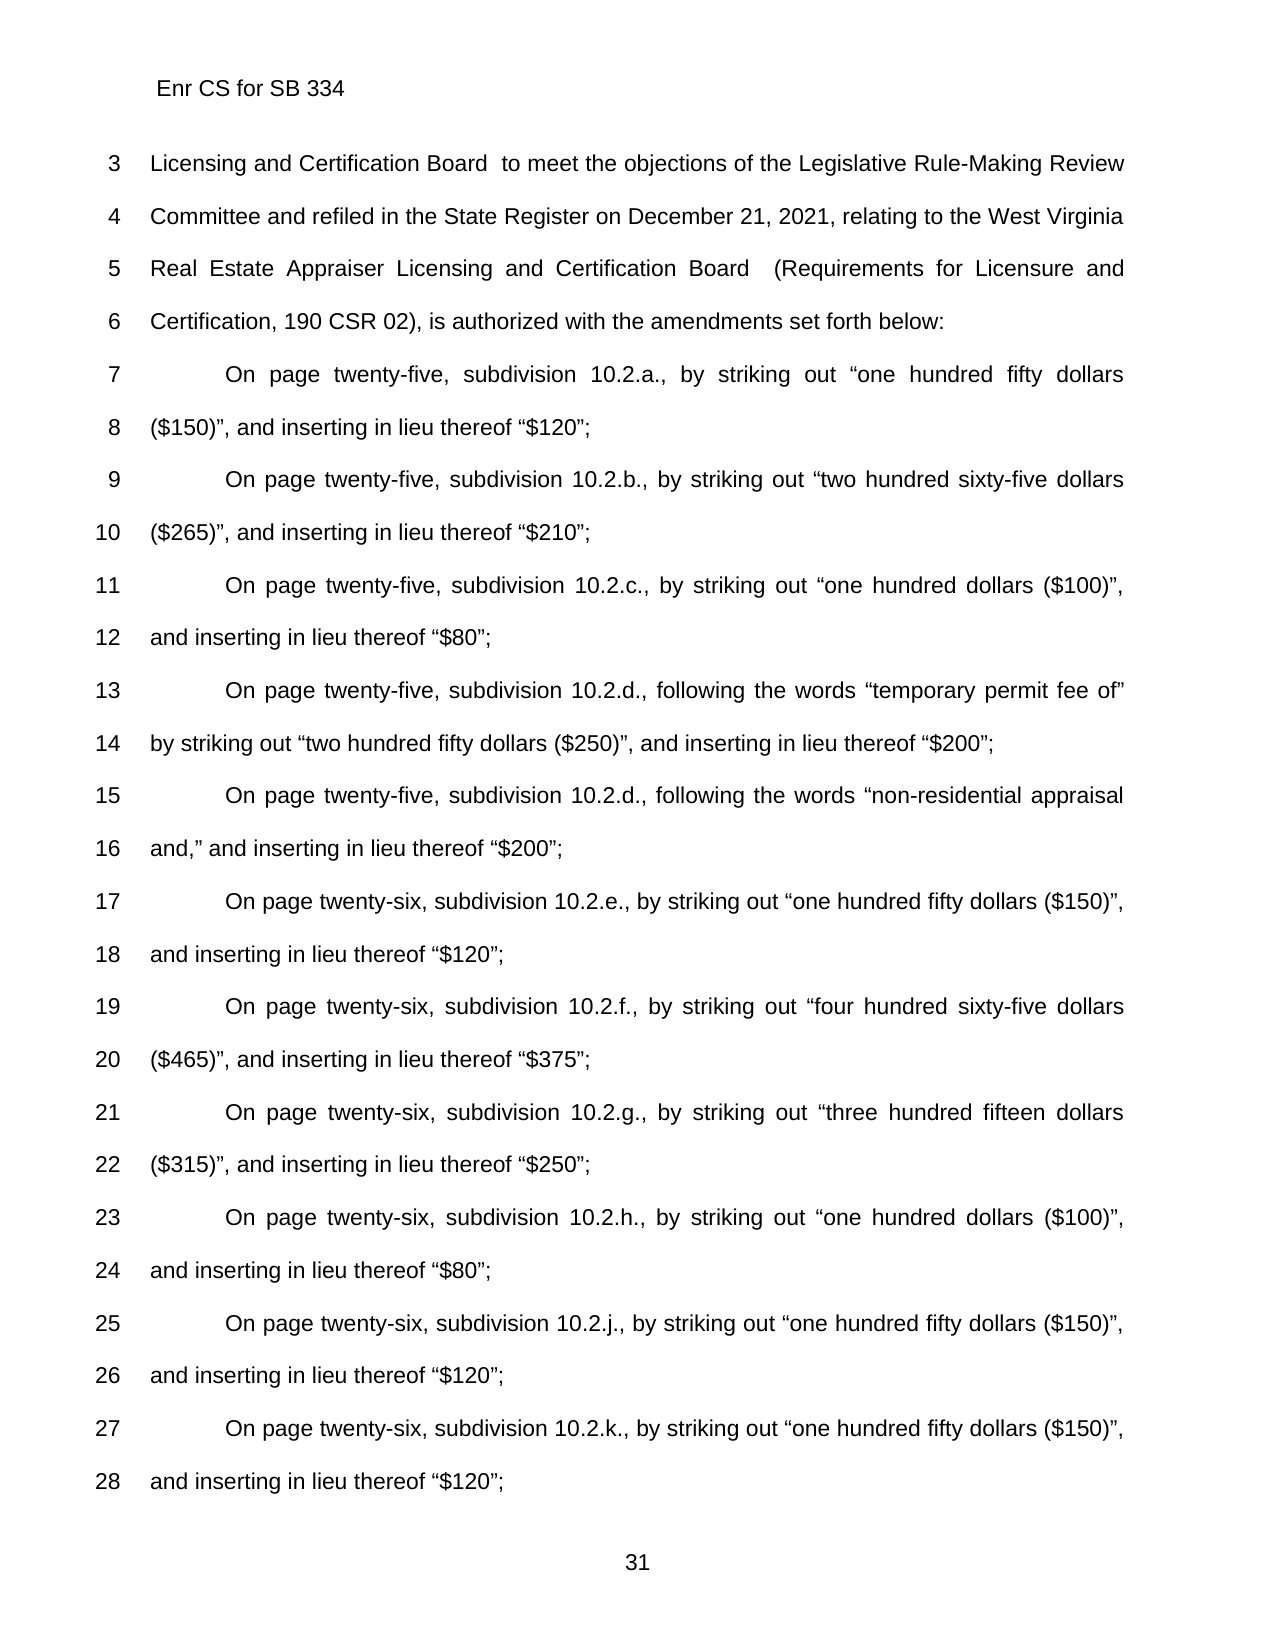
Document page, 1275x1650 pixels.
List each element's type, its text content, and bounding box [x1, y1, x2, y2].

text On page twenty-five, subdivision 10.2.b., by striking out “two hundred sixty-five dollars ($265)”, and inserting in lieu thereof “$210”; [150, 466, 1125, 545]
text On page twenty-five, subdivision 10.2.d., following the words “non-residential appraisal and,” and inserting in lieu thereof “$200”; [150, 782, 1125, 862]
text On page twenty-five, subdivision 10.2.a., by striking out “one hundred fifty dollars ($150)”, and inserting in lieu thereof “$120”; [150, 361, 1125, 440]
text On page twenty-five, subdivision 10.2.d., following the words “temporary permit fee of” by striking out “two hundred fifty dollars ($250)”, and inserting in lieu thereof “$200”; [150, 677, 1125, 756]
text On page twenty-six, subdivision 10.2.k., by striking out “one hundred fifty dollars ($150)”, and inserting in lieu thereof “$120”; [150, 1415, 1125, 1494]
text On page twenty-six, subdivision 10.2.f., by striking out “four hundred sixty-five dollars ($465)”, and inserting in lieu thereof “$375”; [150, 993, 1125, 1072]
text On page twenty-six, subdivision 10.2.h., by striking out “one hundred dollars ($100)”, and inserting in lieu thereof “$80”; [150, 1204, 1125, 1283]
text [150, 150, 1125, 334]
text On page twenty-six, subdivision 10.2.e., by striking out “one hundred fifty dollars ($150)”, and inserting in lieu thereof “$120”; [150, 888, 1125, 967]
text On page twenty-six, subdivision 10.2.j., by striking out “one hundred fifty dollars ($150)”, and inserting in lieu thereof “$120”; [150, 1309, 1125, 1389]
text On page twenty-six, subdivision 10.2.g., by striking out “three hundred fifteen dollars ($315)”, and inserting in lieu thereof “$250”; [150, 1099, 1125, 1178]
text On page twenty-five, subdivision 10.2.c., by striking out “one hundred dollars ($100)”, and inserting in lieu thereof “$80”; [150, 572, 1125, 651]
